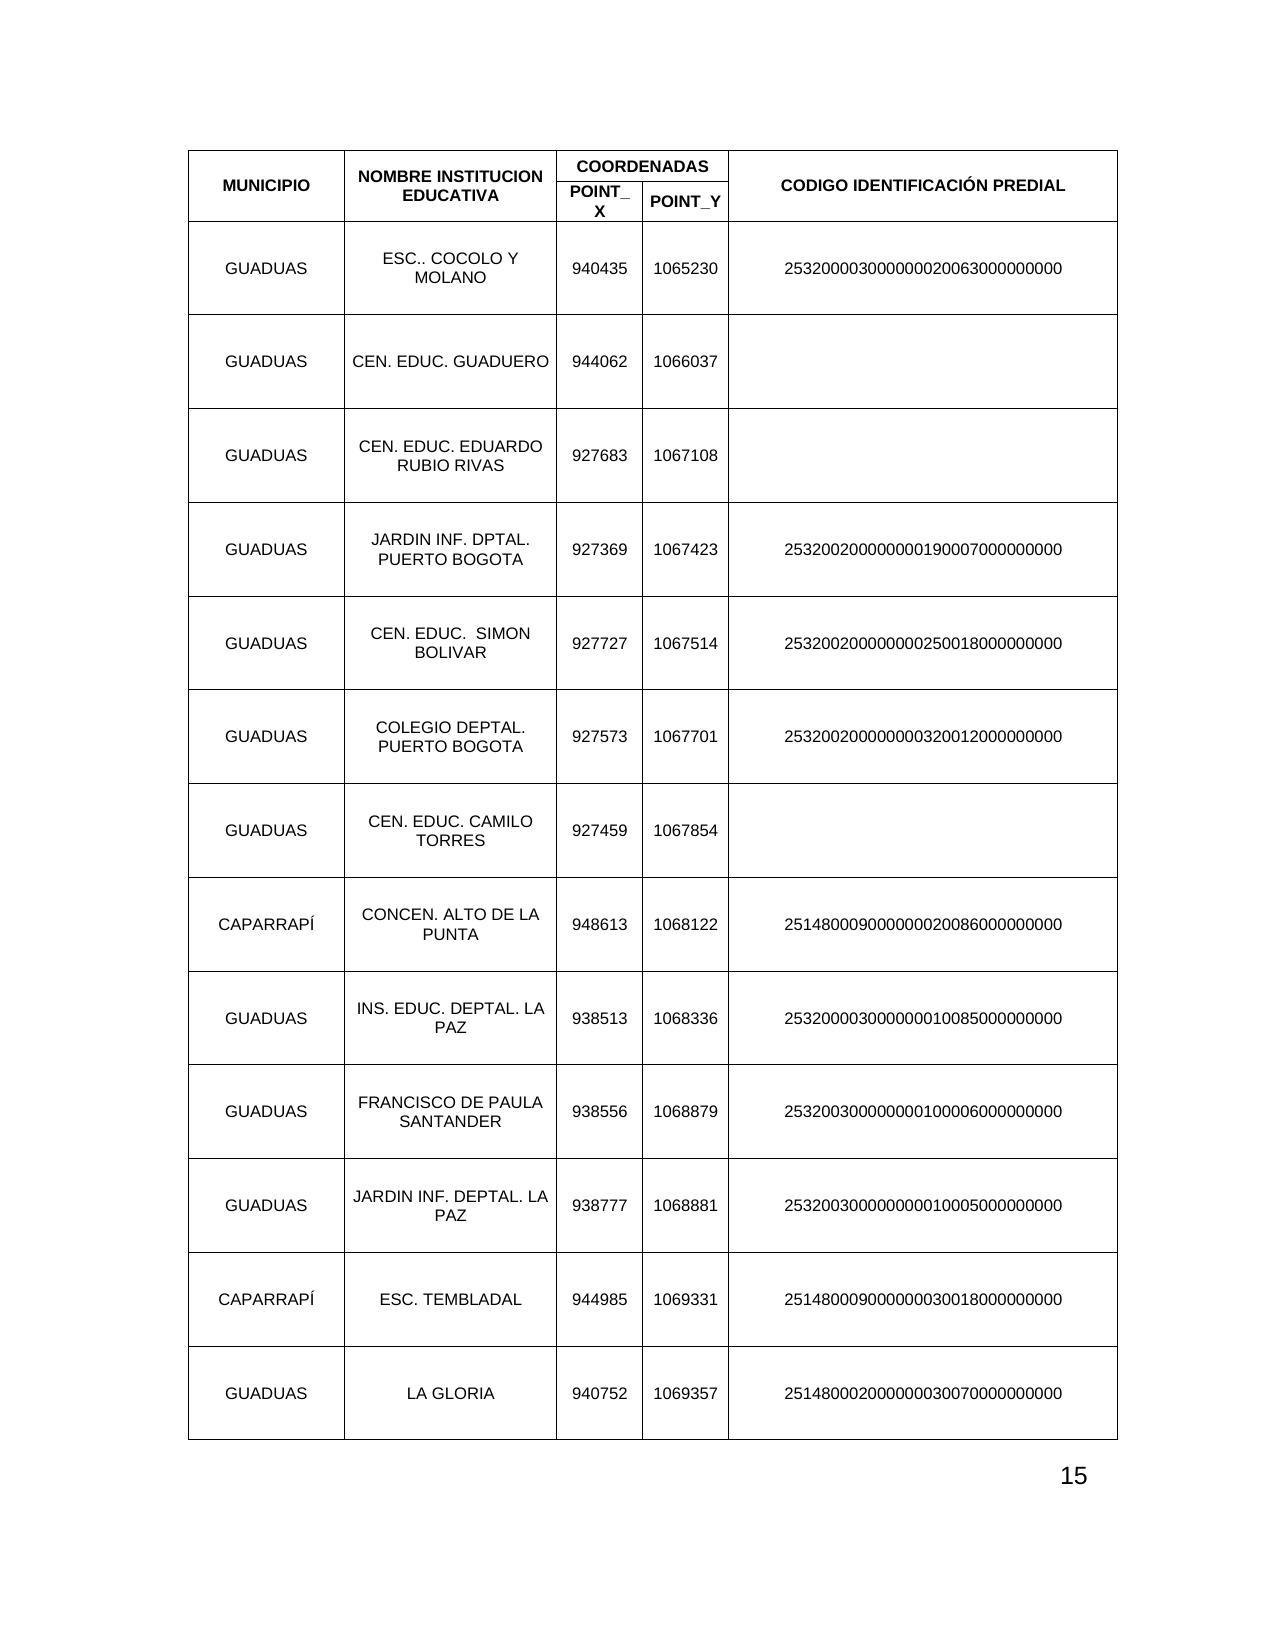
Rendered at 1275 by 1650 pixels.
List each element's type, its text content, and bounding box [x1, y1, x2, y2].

table_cell POINT_Y [643, 182, 728, 221]
table_cell 938556 [557, 1065, 642, 1158]
table_cell GUADUAS [189, 409, 344, 502]
table_cell 1068336 [643, 972, 728, 1064]
table_cell FRANCISCO DE PAULA SANTANDER [345, 1065, 556, 1158]
table_cell 253200300000000100006000000000 [729, 1065, 1117, 1158]
table_cell 253200003000000020063000000000 [729, 222, 1117, 314]
table_cell 940435 [557, 222, 642, 314]
table_header CODIGO IDENTIFICACIÓN PREDIAL [729, 151, 1117, 221]
table_cell 251480002000000030070000000000 [729, 1347, 1117, 1439]
table_cell CONCEN. ALTO DE LA PUNTA [345, 878, 556, 971]
table_cell 927369 [557, 503, 642, 596]
table_cell CEN. EDUC. GUADUERO [345, 315, 556, 408]
table_cell 1066037 [643, 315, 728, 408]
table_cell POINT_X [557, 182, 642, 221]
table_cell ESC.. COCOLO Y MOLANO [345, 222, 556, 314]
table_cell 1065230 [643, 222, 728, 314]
table_cell 1068122 [643, 878, 728, 971]
table_cell 1067423 [643, 503, 728, 596]
table_cell 1067701 [643, 690, 728, 783]
table_header NOMBRE INSTITUCION EDUCATIVA [345, 151, 556, 221]
table_cell GUADUAS [189, 1347, 344, 1439]
table_cell JARDIN INF. DEPTAL. LA PAZ [345, 1159, 556, 1252]
table_cell [729, 315, 1117, 408]
table_cell 927459 [557, 784, 642, 877]
table_cell 938513 [557, 972, 642, 1064]
table_cell ESC. TEMBLADAL [345, 1253, 556, 1346]
table_cell GUADUAS [189, 1159, 344, 1252]
table_cell CEN. EDUC. CAMILO TORRES [345, 784, 556, 877]
table_cell 927573 [557, 690, 642, 783]
table_cell CAPARRAPÍ [189, 1253, 344, 1346]
table_header COORDENADAS [557, 151, 728, 181]
table_cell GUADUAS [189, 972, 344, 1064]
table_cell 948613 [557, 878, 642, 971]
table_cell 253200200000000190007000000000 [729, 503, 1117, 596]
table_cell GUADUAS [189, 597, 344, 689]
table_cell CEN. EDUC. EDUARDO RUBIO RIVAS [345, 409, 556, 502]
table_cell 927683 [557, 409, 642, 502]
table_header MUNICIPIO [189, 151, 344, 221]
table_cell LA GLORIA [345, 1347, 556, 1439]
table_cell 938777 [557, 1159, 642, 1252]
table_cell JARDIN INF. DPTAL. PUERTO BOGOTA [345, 503, 556, 596]
table_cell [729, 409, 1117, 502]
table_cell 1068881 [643, 1159, 728, 1252]
table_cell CEN. EDUC. SIMON BOLIVAR [345, 597, 556, 689]
table_cell 1067108 [643, 409, 728, 502]
table_cell 251480009000000020086000000000 [729, 878, 1117, 971]
table_cell 253200200000000250018000000000 [729, 597, 1117, 689]
table_cell 940752 [557, 1347, 642, 1439]
table_cell INS. EDUC. DEPTAL. LA PAZ [345, 972, 556, 1064]
table_cell CAPARRAPÍ [189, 878, 344, 971]
table_cell 1069357 [643, 1347, 728, 1439]
table_cell [729, 784, 1117, 877]
table_cell COLEGIO DEPTAL. PUERTO BOGOTA [345, 690, 556, 783]
table_cell GUADUAS [189, 784, 344, 877]
table_cell GUADUAS [189, 690, 344, 783]
table_cell GUADUAS [189, 315, 344, 408]
table_cell 1067514 [643, 597, 728, 689]
table_cell 251480009000000030018000000000 [729, 1253, 1117, 1346]
table_cell GUADUAS [189, 222, 344, 314]
table_cell 253200003000000010085000000000 [729, 972, 1117, 1064]
table_cell 1068879 [643, 1065, 728, 1158]
table_cell 944985 [557, 1253, 642, 1346]
table_cell 944062 [557, 315, 642, 408]
table_cell 927727 [557, 597, 642, 689]
table_cell 253200300000000010005000000000 [729, 1159, 1117, 1252]
table_cell GUADUAS [189, 503, 344, 596]
table_cell GUADUAS [189, 1065, 344, 1158]
table_cell 253200200000000320012000000000 [729, 690, 1117, 783]
table_cell 1067854 [643, 784, 728, 877]
table_cell 1069331 [643, 1253, 728, 1346]
